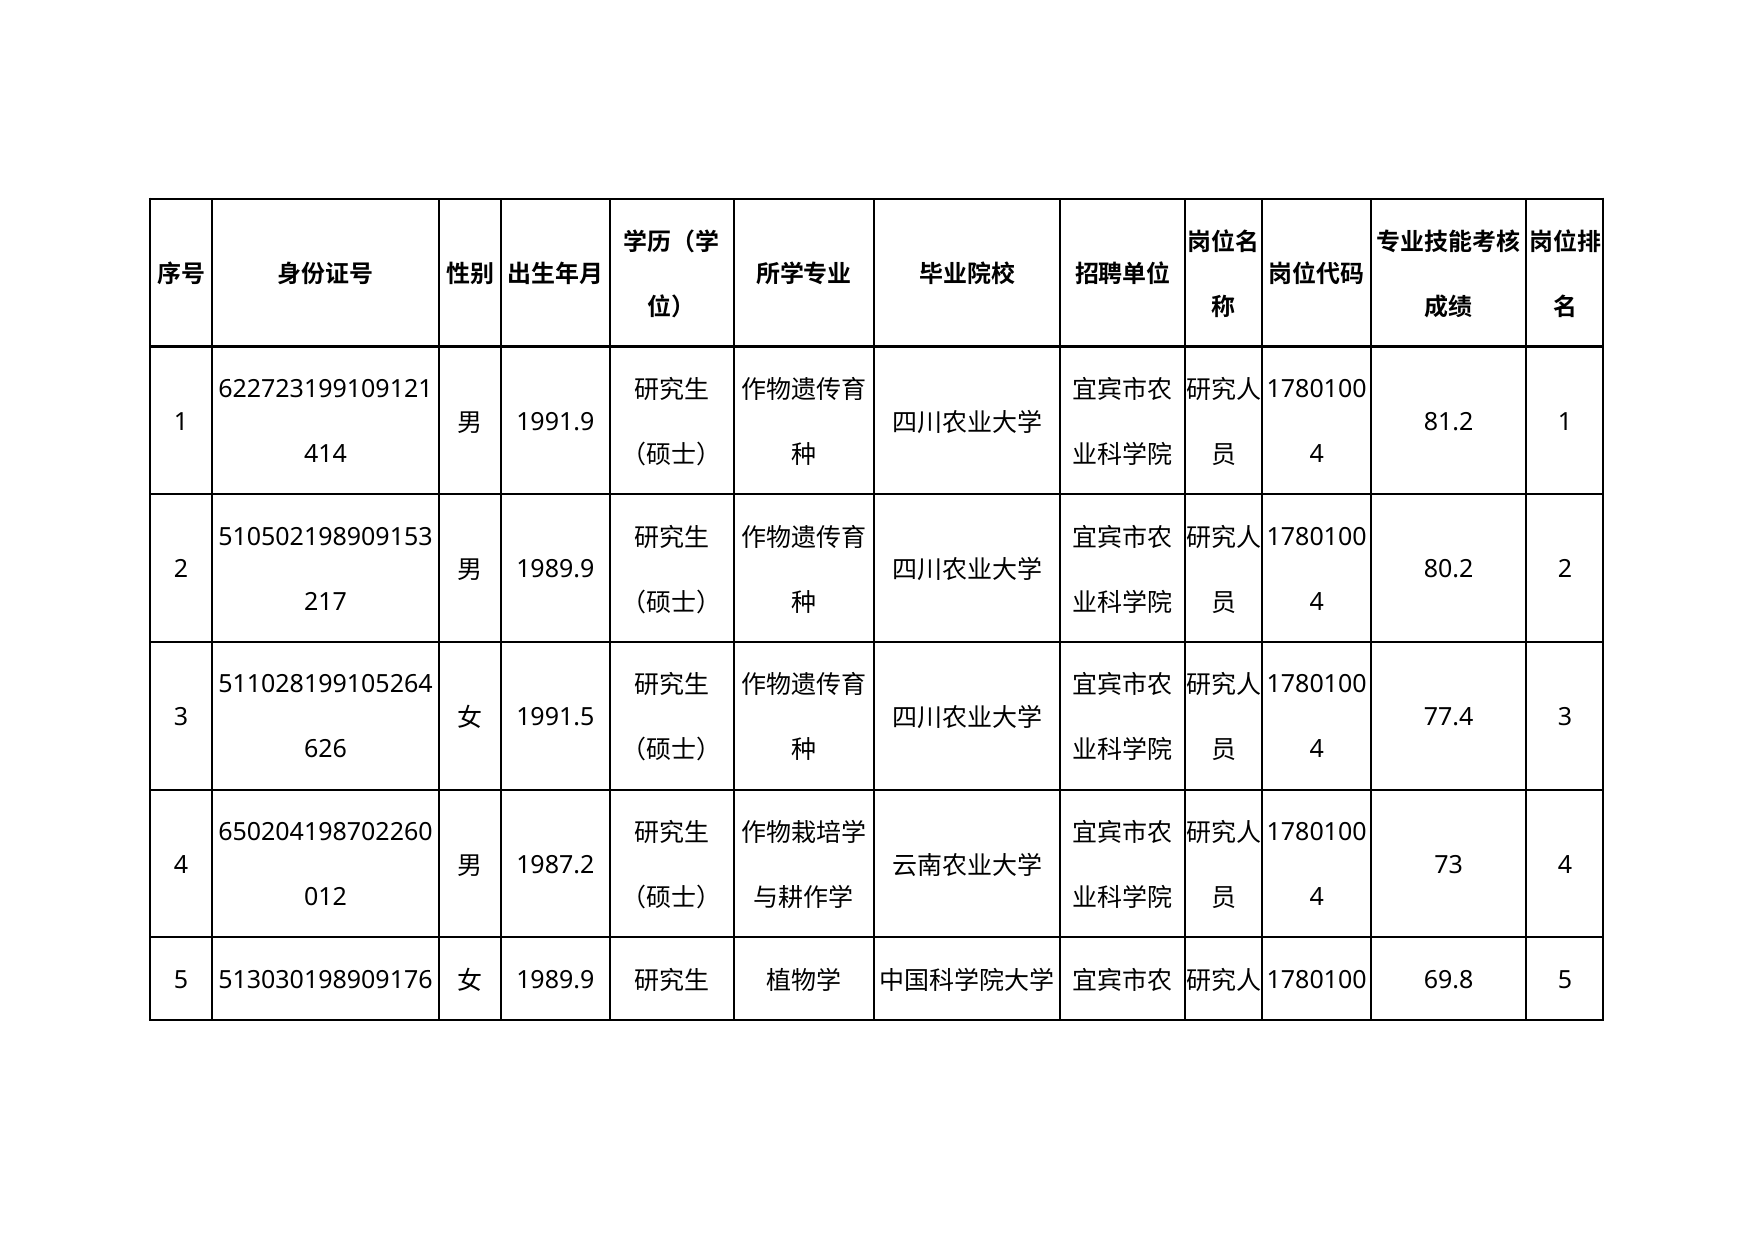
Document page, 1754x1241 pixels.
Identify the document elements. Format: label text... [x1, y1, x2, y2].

table_cell 研究生（硕士） [611, 643, 733, 788]
table_cell 宜宾市农业科学院 [1061, 938, 1184, 1019]
table_cell 17801004 [1263, 495, 1370, 641]
table_cell 1 [1527, 348, 1602, 493]
table_cell 男 [440, 495, 500, 641]
table_cell 1 [151, 348, 211, 493]
table_cell 研究生（硕士） [611, 495, 733, 641]
table_cell 69.8 [1372, 938, 1525, 1019]
table_cell 622723199109121414 [213, 348, 438, 493]
table_cell 3 [151, 643, 211, 788]
table_cell 作物遗传育种 [735, 643, 873, 788]
table_header 身份证号 [213, 200, 438, 345]
table_cell 男 [440, 348, 500, 493]
table_cell 研究人员 [1186, 938, 1261, 1019]
table_header 性别 [440, 200, 500, 345]
table_cell 1991.5 [502, 643, 609, 788]
table_cell 511028199105264626 [213, 643, 438, 788]
table_header 序号 [151, 200, 211, 345]
table_cell 植物学 [735, 938, 873, 1019]
table_cell 作物遗传育种 [735, 495, 873, 641]
table_cell 宜宾市农业科学院 [1061, 495, 1184, 641]
table_cell 女 [440, 643, 500, 788]
table_cell 研究人员 [1186, 791, 1261, 936]
table_cell 研究人员 [1186, 495, 1261, 641]
table_cell 5 [1527, 938, 1602, 1019]
table_header 岗位代码 [1263, 200, 1370, 345]
table_cell 四川农业大学 [875, 643, 1059, 788]
table_cell 男 [440, 791, 500, 936]
table_header 学历（学位） [611, 200, 733, 345]
table_cell 作物栽培学与耕作学 [735, 791, 873, 936]
table_cell 作物遗传育种 [735, 348, 873, 493]
table_cell 女 [440, 938, 500, 1019]
table_cell 研究人员 [1186, 348, 1261, 493]
table_cell 1989.9 [502, 938, 609, 1019]
table_cell 5 [151, 938, 211, 1019]
table_header 毕业院校 [875, 200, 1059, 345]
table_cell 81.2 [1372, 348, 1525, 493]
table_cell 73 [1372, 791, 1525, 936]
table_cell 研究生（硕士） [611, 791, 733, 936]
table_cell 四川农业大学 [875, 348, 1059, 493]
table_cell 1991.9 [502, 348, 609, 493]
table_cell 研究生（硕士） [611, 348, 733, 493]
table_cell 80.2 [1372, 495, 1525, 641]
table_cell 研究生（硕士） [611, 938, 733, 1019]
table_cell 17801004 [1263, 348, 1370, 493]
table_cell 宜宾市农业科学院 [1061, 348, 1184, 493]
table_cell 513030198909176022 [213, 938, 438, 1019]
table_header 所学专业 [735, 200, 873, 345]
table_header 岗位排名 [1527, 200, 1602, 345]
table_cell 17801004 [1263, 938, 1370, 1019]
table_header 招聘单位 [1061, 200, 1184, 345]
table_cell 3 [1527, 643, 1602, 788]
table_header 岗位名称 [1186, 200, 1261, 345]
table_header 专业技能考核成绩 [1372, 200, 1525, 345]
table_cell 4 [151, 791, 211, 936]
table_cell 2 [1527, 495, 1602, 641]
table_cell 77.4 [1372, 643, 1525, 788]
table_cell 研究人员 [1186, 643, 1261, 788]
table_cell 四川农业大学 [875, 495, 1059, 641]
table_cell 宜宾市农业科学院 [1061, 791, 1184, 936]
table_cell 中国科学院大学 [875, 938, 1059, 1019]
table_cell 17801004 [1263, 791, 1370, 936]
table_cell 云南农业大学 [875, 791, 1059, 936]
table_cell 1987.2 [502, 791, 609, 936]
table_cell 17801004 [1263, 643, 1370, 788]
table_cell 宜宾市农业科学院 [1061, 643, 1184, 788]
table_cell 2 [151, 495, 211, 641]
table_header 出生年月 [502, 200, 609, 345]
table_cell 510502198909153217 [213, 495, 438, 641]
table_cell 650204198702260012 [213, 791, 438, 936]
table_cell 4 [1527, 791, 1602, 936]
table_cell 1989.9 [502, 495, 609, 641]
